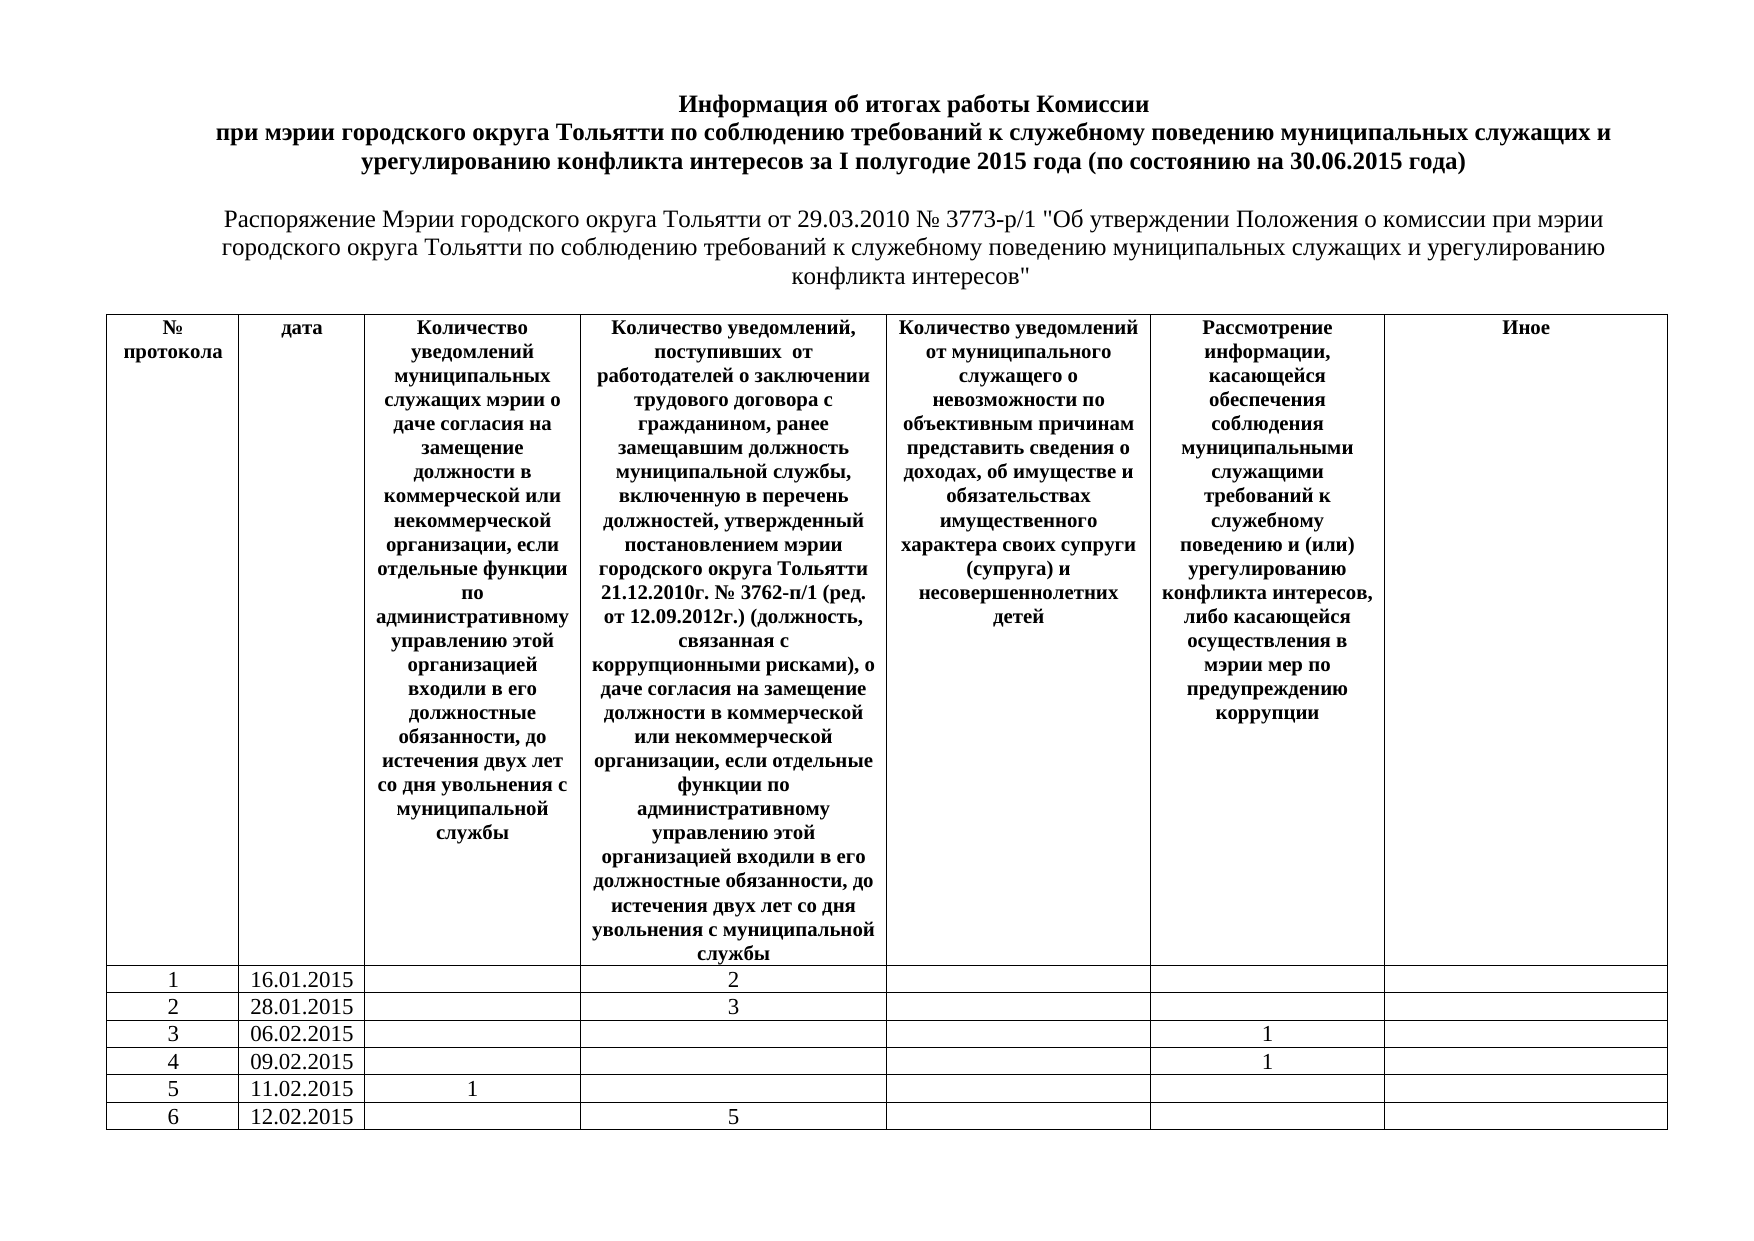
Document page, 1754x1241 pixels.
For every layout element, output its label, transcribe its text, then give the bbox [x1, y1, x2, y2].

table_cell 28.01.2015 [239, 993, 364, 1019]
table_cell 1 [1151, 1048, 1384, 1074]
table_cell [1151, 966, 1384, 992]
table_header дата [239, 315, 364, 965]
table_cell [365, 1021, 580, 1047]
table_cell [887, 1103, 1150, 1129]
table_cell 4 [107, 1048, 238, 1074]
table_cell 5 [107, 1075, 238, 1102]
table_cell 1 [1151, 1021, 1384, 1047]
table_cell [887, 993, 1150, 1019]
table_cell [887, 966, 1150, 992]
table_cell [365, 993, 580, 1019]
table_cell 16.01.2015 [239, 966, 364, 992]
table_cell [581, 1048, 886, 1074]
table_cell [1385, 1048, 1667, 1074]
table_cell 12.02.2015 [239, 1103, 364, 1129]
table_cell [365, 1048, 580, 1074]
table_cell [887, 1021, 1150, 1047]
table_cell [1151, 1103, 1384, 1129]
text Распоряжение Мэрии городского округа Тольятти от 29.03.2010 № 3773-р/1 "Об утверждении Положения о комиссии при мэрии городского округа Тольятти по соблюдению требований к служебному поведению муниципальных служащих и урегулированию конфликта интересов" [192, 204, 1636, 314]
table_cell 5 [581, 1103, 886, 1129]
table_header Рассмотрение информации, касающейся обеспечения соблюдения муниципальными служащими требований к служебному поведению и (или) урегулированию конфликта интересов, либо касающейся осуществления в мэрии мер по предупреждению коррупции [1151, 315, 1384, 965]
table_header № протокола [107, 315, 238, 965]
table_header Количество уведомлений, поступивших от работодателей о заключении трудового договора с гражданином, ранее замещавшим должность муниципальной службы, включенную в перечень должностей, утвержденный постановлением мэрии городского округа Тольятти 21.12.2010г. № 3762-п/1 (ред. от 12.09.2012г.) (должность, связанная с коррупционными рисками), о даче согласия на замещение должности в коммерческой или некоммерческой организации, если отдельные функции по административному управлению этой организацией входили в его должностные обязанности, до истечения двух лет со дня увольнения с муниципальной службы [581, 315, 886, 965]
table_cell [1385, 993, 1667, 1019]
table_cell [887, 1075, 1150, 1102]
table_cell [365, 966, 580, 992]
table_cell 1 [107, 966, 238, 992]
table_cell [1385, 1075, 1667, 1102]
text при мэрии городского округа Тольятти по соблюдению требований к служебному поведению муниципальных служащих и урегулированию конфликта интересов за I полугодие 2015 года (по состоянию на 30.06.2015 года) [192, 117, 1636, 175]
table_cell 3 [581, 993, 886, 1019]
table_cell 6 [107, 1103, 238, 1129]
table_cell [365, 1103, 580, 1129]
table_cell 11.02.2015 [239, 1075, 364, 1102]
table_cell [1151, 993, 1384, 1019]
table_cell 06.02.2015 [239, 1021, 364, 1047]
table_header Иное [1385, 315, 1667, 965]
table_cell [887, 1048, 1150, 1074]
table_cell 2 [107, 993, 238, 1019]
text Информация об итогах работы Комиссии [192, 89, 1636, 117]
table_cell [1385, 966, 1667, 992]
table_header Количество уведомлений муниципальных служащих мэрии о даче согласия на замещение должности в коммерческой или некоммерческой организации, если отдельные функции по административному управлению этой организацией входили в его должностные обязанности, до истечения двух лет со дня увольнения с муниципальной службы [365, 315, 580, 965]
table_cell 2 [581, 966, 886, 992]
table_cell [581, 1075, 886, 1102]
table_cell 09.02.2015 [239, 1048, 364, 1074]
table_cell [1385, 1103, 1667, 1129]
table_cell 3 [107, 1021, 238, 1047]
table_cell [1151, 1075, 1384, 1102]
table_cell [1385, 1021, 1667, 1047]
table_header Количество уведомлений от муниципального служащего о невозможности по объективным причинам представить сведения о доходах, об имуществе и обязательствах имущественного характера своих супруги (супруга) и несовершеннолетних детей [887, 315, 1150, 965]
table_cell 1 [365, 1075, 580, 1102]
table_cell [581, 1021, 886, 1047]
